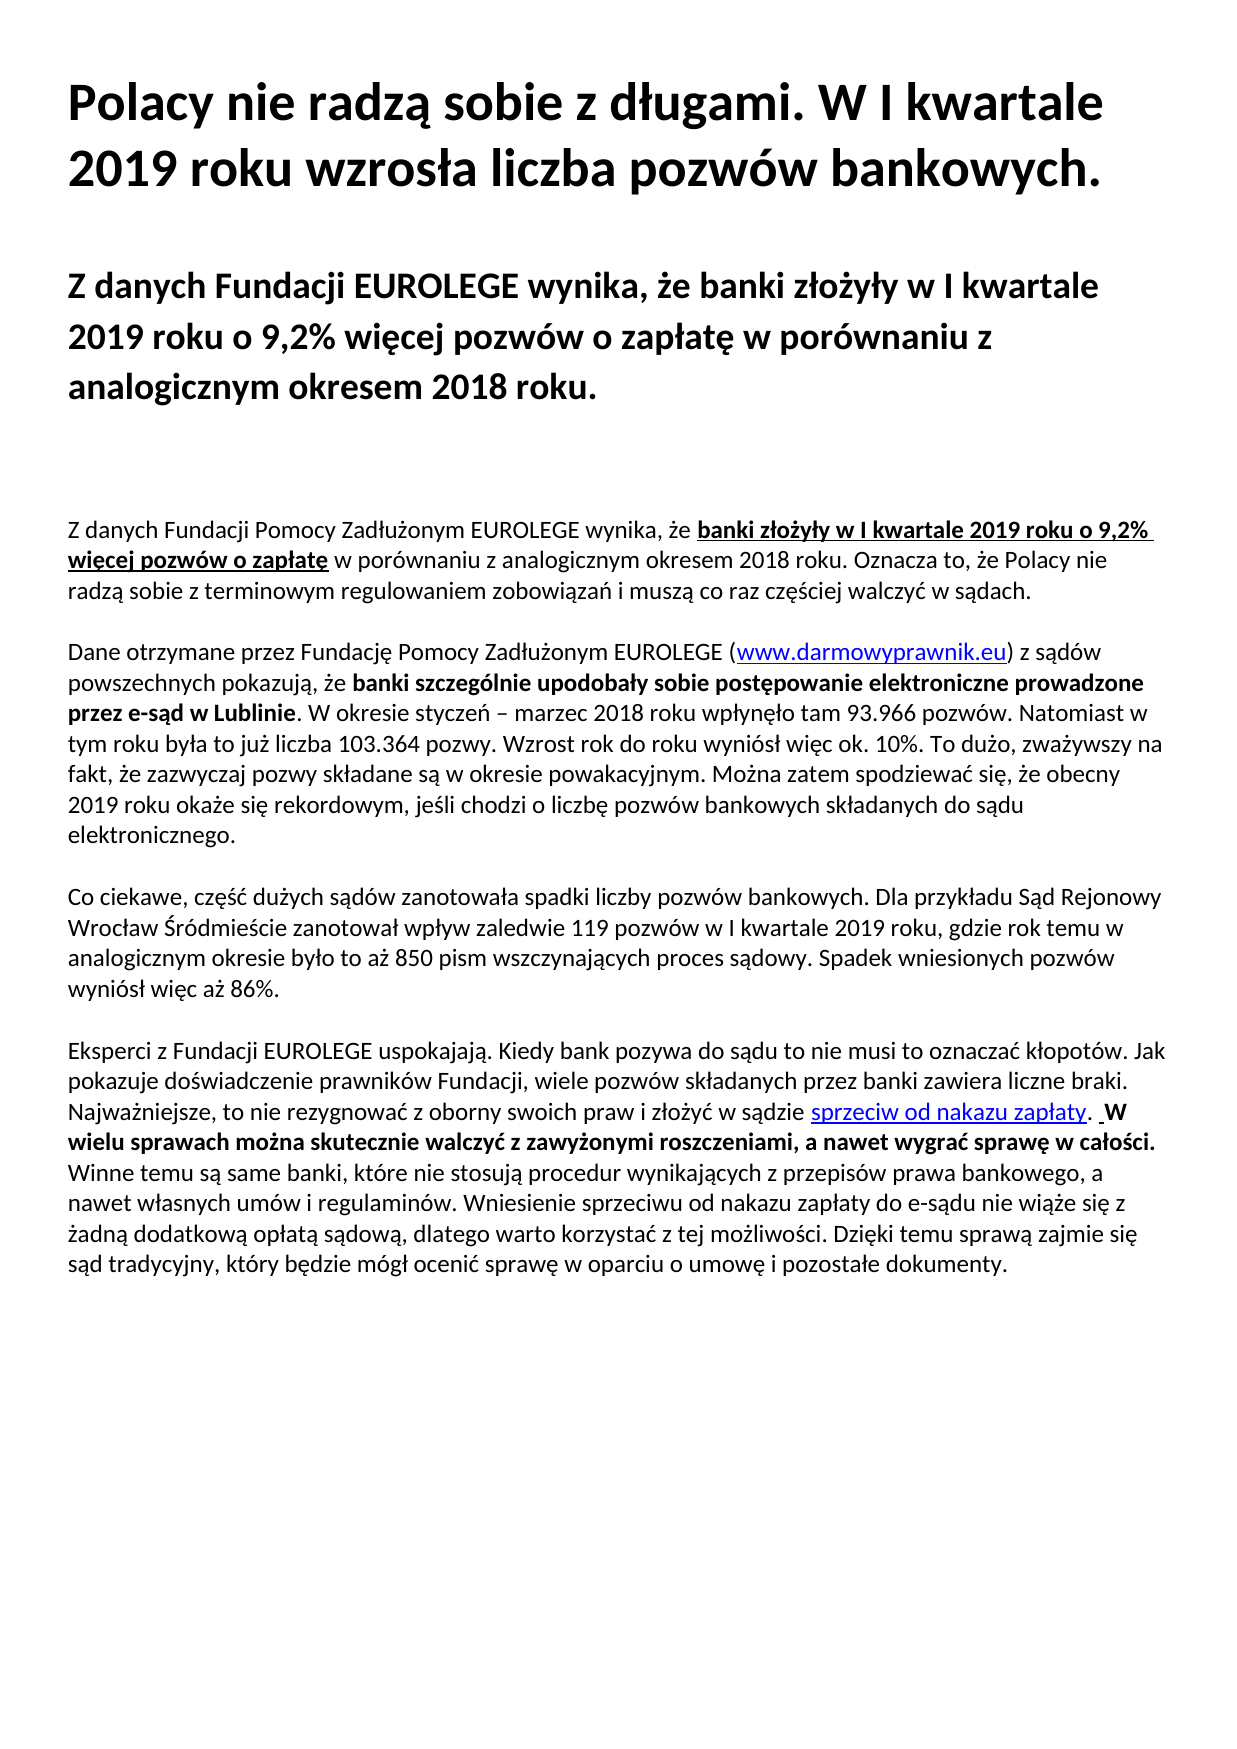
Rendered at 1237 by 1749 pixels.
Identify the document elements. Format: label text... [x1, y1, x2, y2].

text Eksperci z Fundacji EUROLEGE uspokajają. Kiedy bank pozywa do sądu to nie musi to oznaczać kłopotów. Jak pokazuje doświadczenie prawników Fundacji, wiele pozwów składanych przez banki zawiera liczne braki. Najważniejsze, to nie rezygnować z oborny swoich praw i złożyć w sądzie sprzeciw od nakazu zapłaty. W wielu sprawach można skutecznie walczyć z zawyżonymi roszczeniami, a nawet wygrać sprawę w całości. Winne temu są same banki, które nie stosują procedur wynikających z przepisów prawa bankowego, a nawet własnych umów i regulaminów. Wniesienie sprzeciwu od nakazu zapłaty do e-sądu nie wiąże się z żadną dodatkową opłatą sądową, dlatego warto korzystać z tej możliwości. Dzięki temu sprawą zajmie się sąd tradycyjny, który będzie mógł ocenić sprawę w oparciu o umowę i pozostałe dokumenty. [68, 1035, 1169, 1279]
text Polacy nie radzą sobie z długami. W I kwartale 2019 roku wzrosła liczba pozwów bankowych. [68, 68, 1169, 200]
text Z danych Fundacji EUROLEGE wynika, że banki złożyły w I kwartale 2019 roku o 9,2% więcej pozwów o zapłatę w porównaniu z analogicznym okresem 2018 roku. [68, 262, 1169, 409]
text Z danych Fundacji Pomocy Zadłużonym EUROLEGE wynika, że banki złożyły w I kwartale 2019 roku o 9,2% więcej pozwów o zapłatę w porównaniu z analogicznym okresem 2018 roku. Oznacza to, że Polacy nie radzą sobie z terminowym regulowaniem zobowiązań i muszą co raz częściej walczyć w sądach. [68, 514, 1169, 605]
text Co ciekawe, część dużych sądów zanotowała spadki liczby pozwów bankowych. Dla przykładu Sąd Rejonowy Wrocław Śródmieście zanotował wpływ zaledwie 119 pozwów w I kwartale 2019 roku, gdzie rok temu w analogicznym okresie było to aż 850 pism wszczynających proces sądowy. Spadek wniesionych pozwów wyniósł więc aż 86%. [68, 881, 1169, 1003]
text Dane otrzymane przez Fundację Pomocy Zadłużonym EUROLEGE (www.darmowyprawnik.eu) z sądów powszechnych pokazują, że banki szczególnie upodobały sobie postępowanie elektroniczne prowadzone przez e-sąd w Lublinie. W okresie styczeń – marzec 2018 roku wpłynęło tam 93.966 pozwów. Natomiast w tym roku była to już liczba 103.364 pozwy. Wzrost rok do roku wyniósł więc ok. 10%. To dużo, zważywszy na fakt, że zazwyczaj pozwy składane są w okresie powakacyjnym. Można zatem spodziewać się, że obecny 2019 roku okaże się rekordowym, jeśli chodzi o liczbę pozwów bankowych składanych do sądu elektronicznego. [68, 637, 1169, 850]
